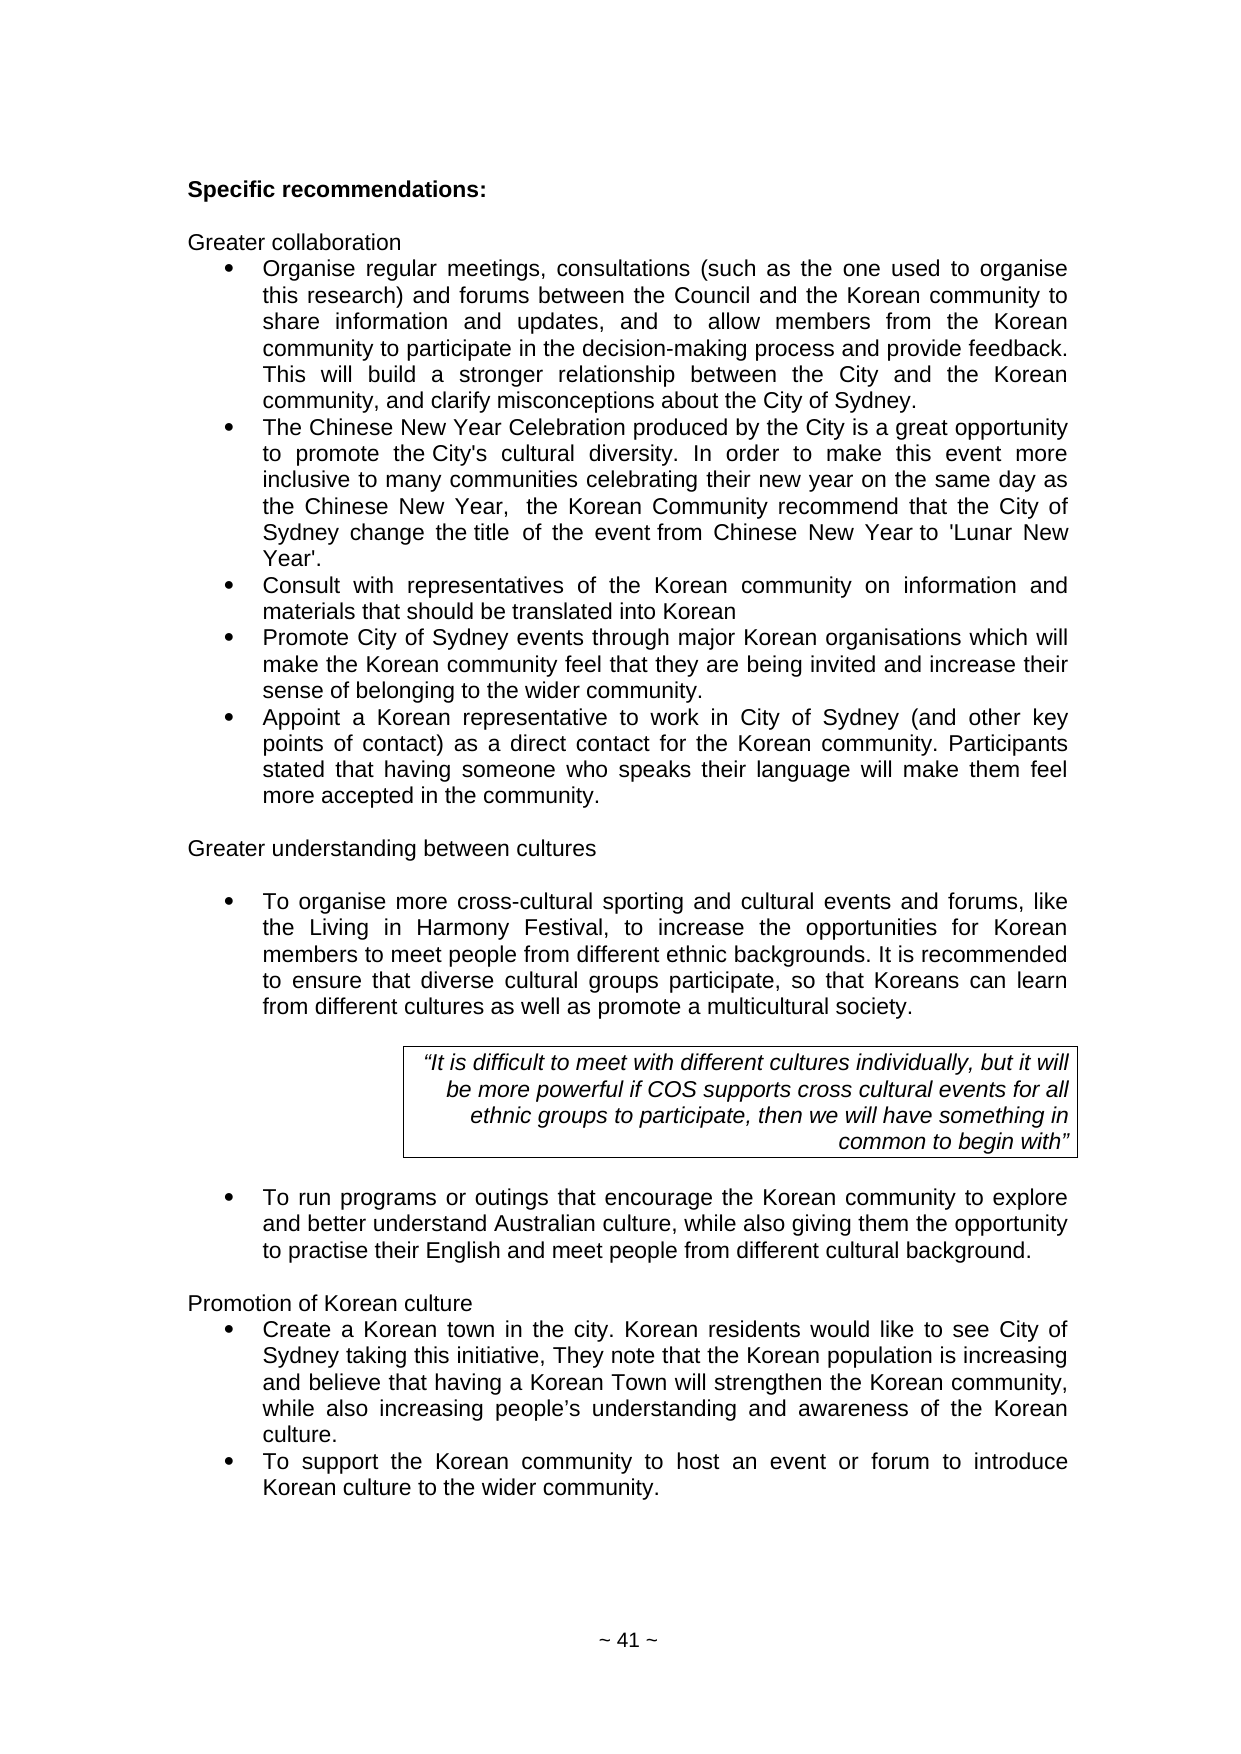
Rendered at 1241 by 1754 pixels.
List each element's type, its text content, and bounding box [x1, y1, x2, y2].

list Consult with representatives of the Korean community on information and materials that should be translated into Korean [225, 572, 1069, 624]
list Create a Korean town in the city. Korean residents would like to see City of Sydney taking this initiative, They note that the Korean population is increasing and believe that having a Korean Town will strengthen the Korean community, while also increasing people’s understanding and awareness of the Korean culture. [225, 1316, 1069, 1448]
list To run programs or outings that encourage the Korean community to explore and better understand Australian culture, while also giving them the opportunity to practise their English and meet people from different cultural background. [225, 1184, 1069, 1263]
text Promotion of Korean culture [187, 1289, 1069, 1316]
text Greater collaboration [187, 229, 1069, 255]
text Greater understanding between cultures [187, 835, 1069, 862]
list Promote City of Sydney events through major Korean organisations which will make the Korean community feel that they are being invited and increase their sense of belonging to the wider community. [225, 624, 1069, 703]
list Appoint a Korean representative to work in City of Sydney (and other key points of contact) as a direct contact for the Korean community. Participants stated that having someone who speaks their language will make them feel more accepted in the community. [225, 703, 1069, 809]
list The Chinese New Year Celebration produced by the City is a great opportunity to promote the City's cultural diversity. In order to make this event more inclusive to many communities celebrating their new year on the same day as the Chinese New Year, the Korean Community recommend that the City of Sydney change the title of the event from Chinese New Year to 'Lunar New Year'. [225, 413, 1069, 572]
list To organise more cross-cultural sporting and cultural events and forums, like the Living in Harmony Festival, to increase the opportunities for Korean members to meet people from different ethnic backgrounds. It is recommended to ensure that diverse cultural groups participate, so that Koreans can learn from different cultures as well as promote a multicultural society. [225, 888, 1069, 1020]
list To support the Korean community to host an event or forum to introduce Korean culture to the wider community. [225, 1448, 1069, 1500]
text Specific recommendations: [187, 176, 1069, 203]
list Organise regular meetings, consultations (such as the one used to organise this research) and forums between the Council and the Korean community to share information and updates, and to allow members from the Korean community to participate in the decision-making process and provide feedback. This will build a stronger relationship between the City and the Korean community, and clarify misconceptions about the City of Sydney. [225, 255, 1069, 413]
text “It is difficult to meet with different cultures individually, but it will be more powerful if COS supports cross cultural events for all ethnic groups to participate, then we will have something in common to begin with” [404, 1047, 1077, 1157]
